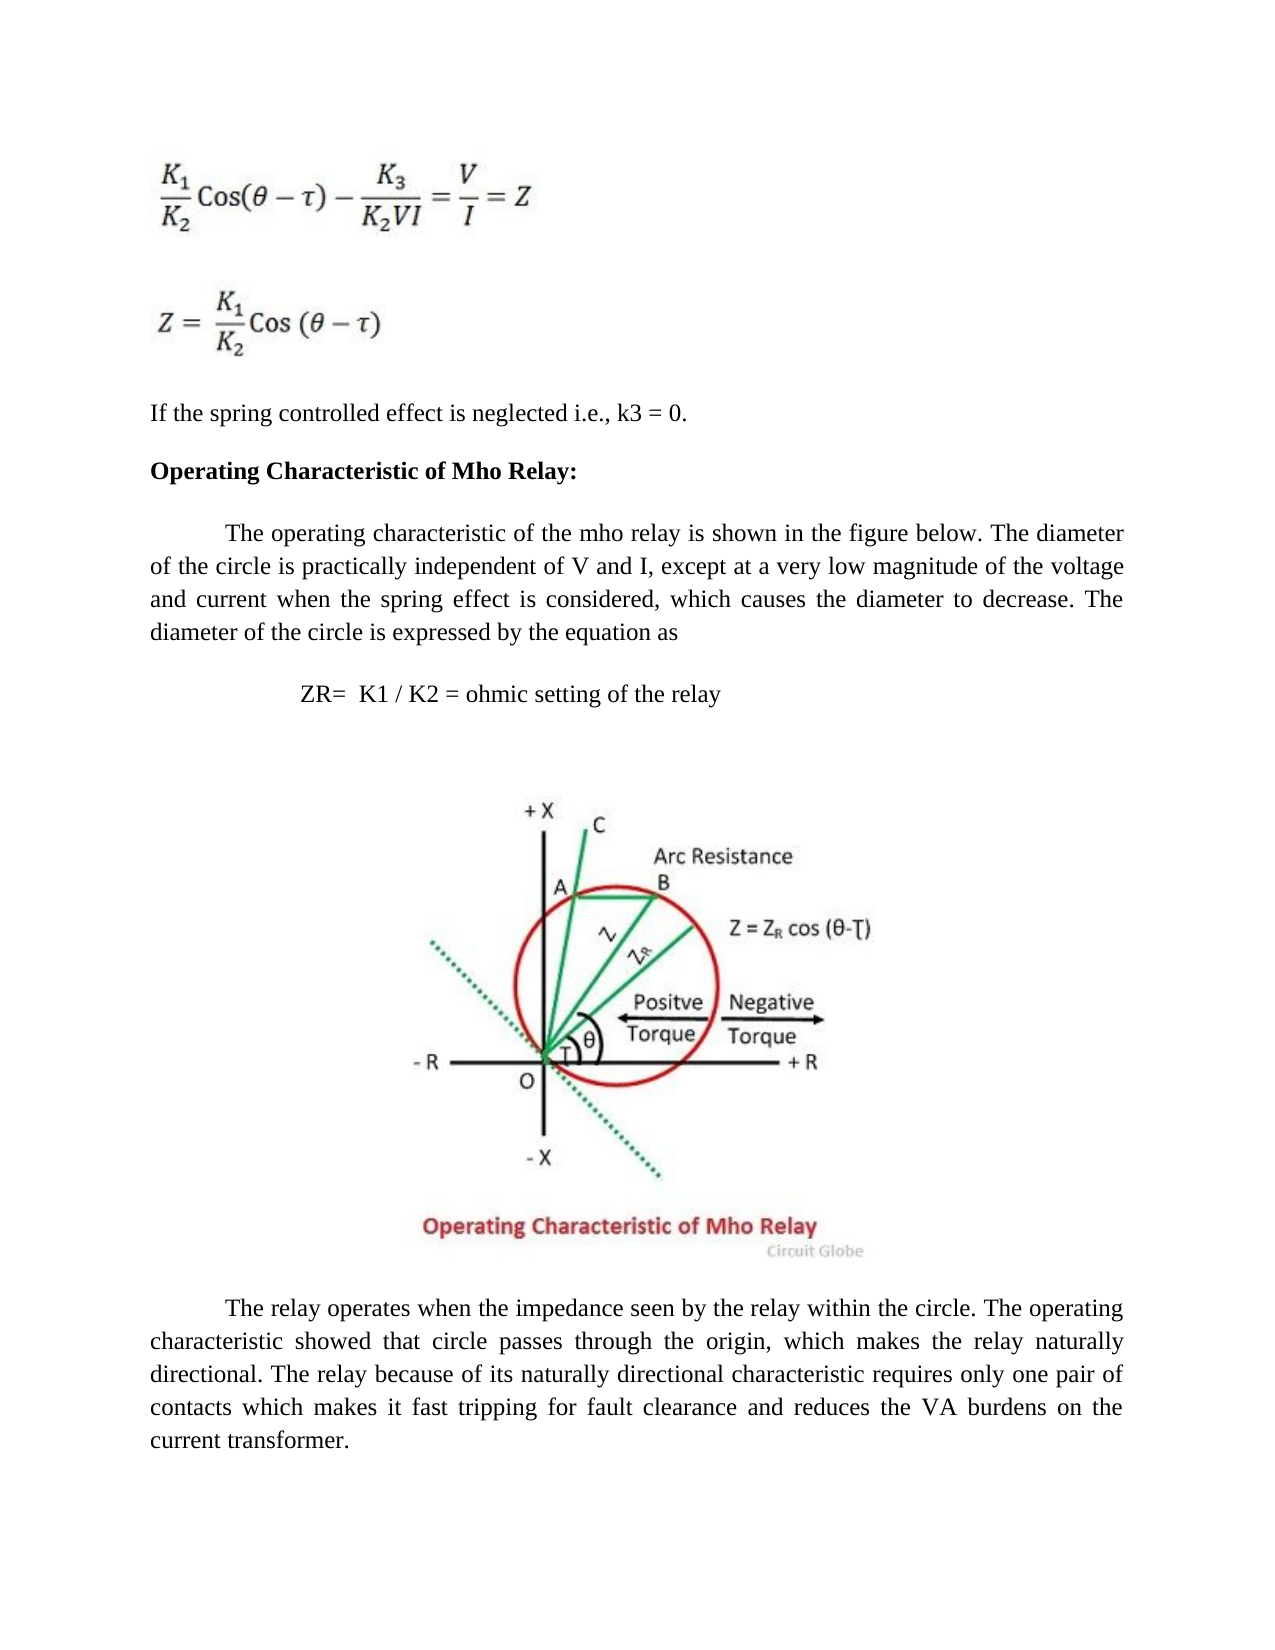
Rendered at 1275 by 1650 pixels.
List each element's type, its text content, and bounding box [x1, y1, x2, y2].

picture [150, 281, 385, 369]
picture [150, 150, 541, 252]
text If the spring controlled effect is neglected i.e., k3 = 0. [150, 398, 1125, 427]
text The operating characteristic of the mho relay is shown in the figure below. The diameter of the circle is practically independent of V and I, except at a very low magnitude of the voltage and current when the spring effect is considered, which causes the diameter to decrease. The diameter of the circle is expressed by the equation as [150, 518, 1125, 646]
picture [400, 795, 875, 1264]
subtitle Operating Characteristic of Mho Relay: [150, 456, 1125, 484]
text The relay operates when the impedance seen by the relay within the circle. The operating characteristic showed that circle passes through the origin, which makes the relay naturally directional. The relay because of its naturally directional characteristic requires only one pair of contacts which makes it fast tripping for fault clearance and reduces the VA burdens on the current transformer. [150, 1293, 1125, 1453]
text ZR= K1 / K2 = ohmic setting of the relay [150, 679, 1125, 708]
